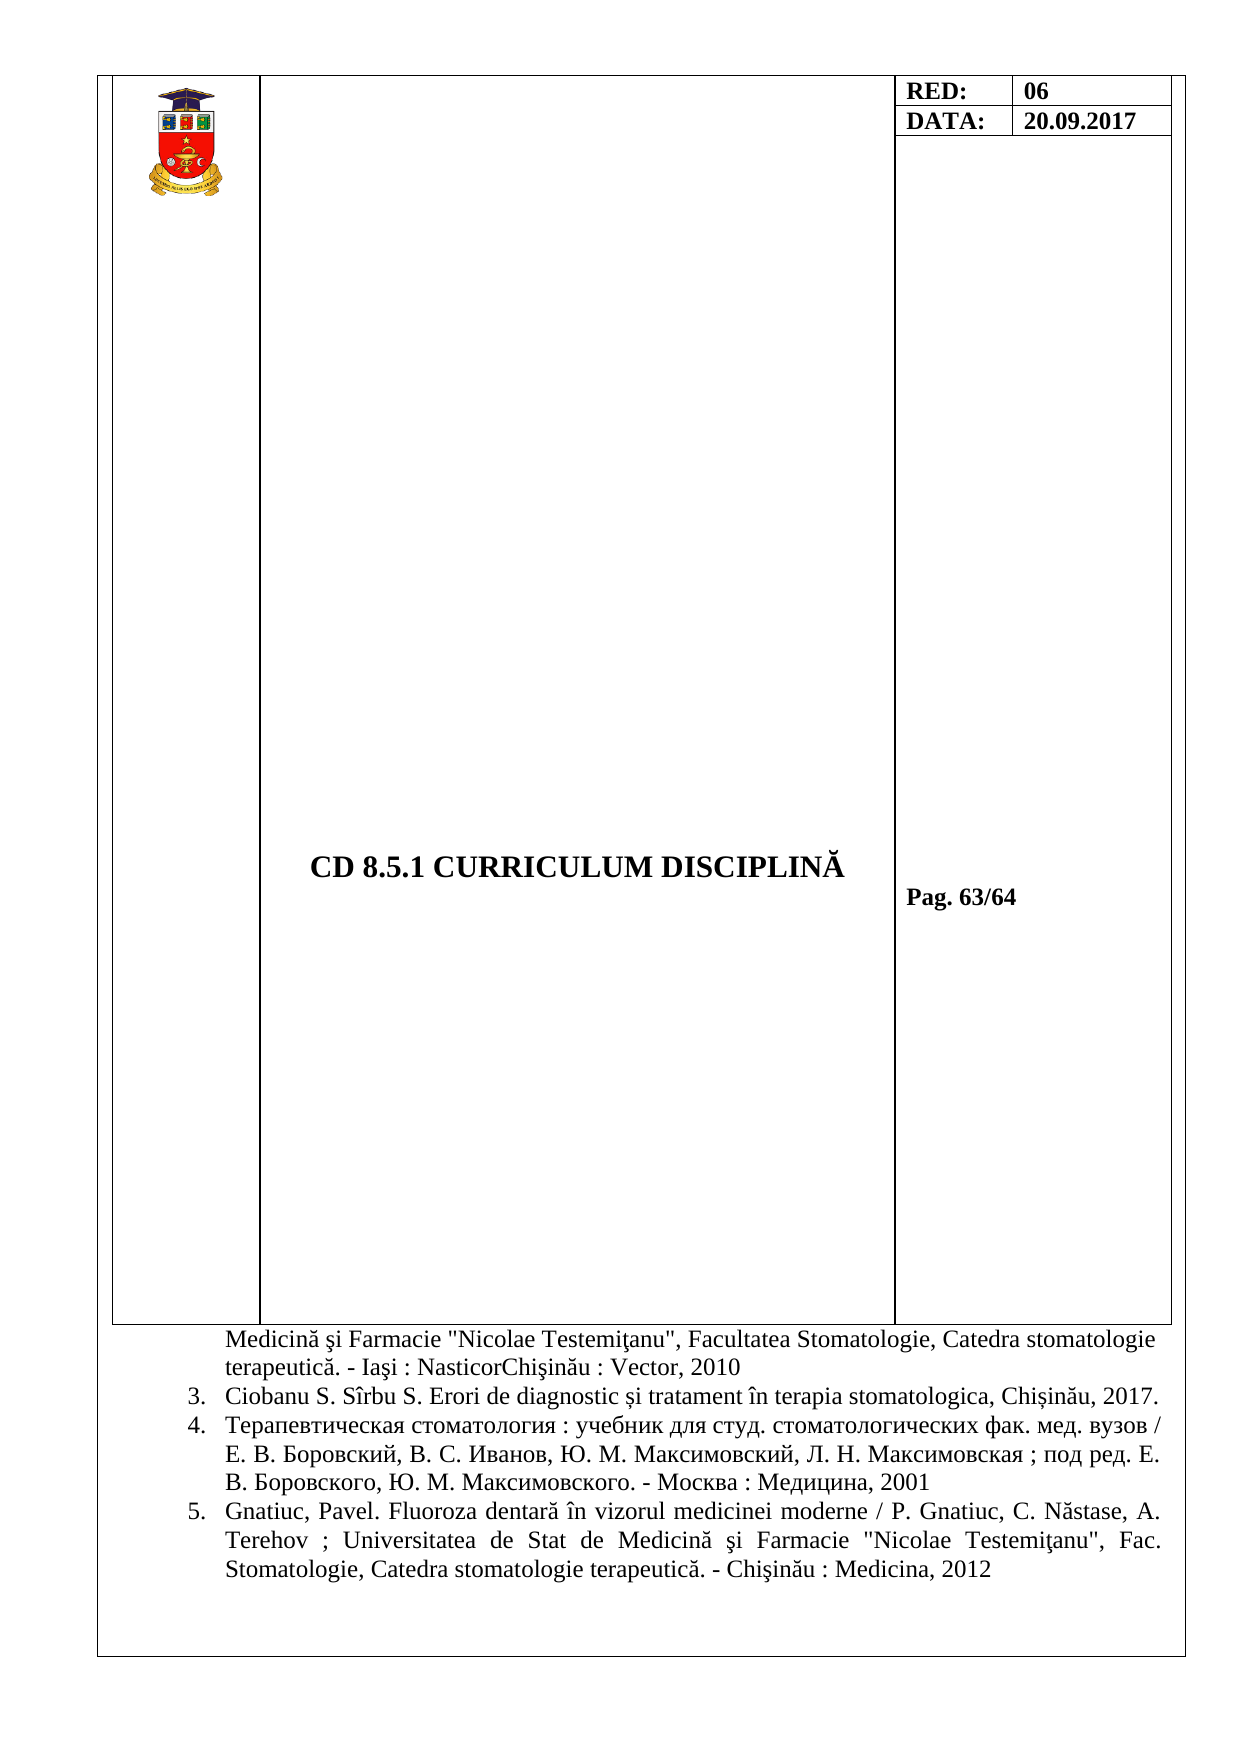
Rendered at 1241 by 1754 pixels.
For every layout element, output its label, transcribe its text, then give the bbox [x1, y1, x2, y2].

picture [137, 87, 236, 196]
list Ciobanu S. Sîrbu S. Erori de diagnostic și tratament în terapia stomatologica, Chișinău, 2017. [187, 1381, 1162, 1410]
list Gnatiuc, Pavel. Fluoroza dentară în vizorul medicinei moderne / P. Gnatiuc, C. Năstase, A. Terehov ; Universitatea de Stat de Medicină şi Farmacie "Nicolae Testemiţanu", Fac. Stomatologie, Catedra stomatologie terapeutică. - Chişinău : Medicina, 2012 [187, 1496, 1162, 1582]
list Терапевтическая стоматология : учебник для студ. стоматологических фак. мед. вузов / Е. В. Боровский, В. С. Иванов, Ю. М. Максимовский, Л. Н. Максимовская ; под ред. Е. В. Боровского, Ю. М. Максимовского. - Москва : Медицина, 2001 [187, 1410, 1162, 1496]
list Odontologie practică modernă : pentru studenţi, rezidenţi şi medici stomatologi / A. Terehov, C. Năstase, G. Nicolau, V. Nicolaiciuc ; sub red. G. Nicolau ; Universitatea de Stat de Medicină şi Farmacie "Nicolae Testemiţanu", Facultatea Stomatologie, Catedra stomatologie terapeutică. - Iaşi : NasticorChişinău : Vector, 2010 [187, 1325, 1162, 1381]
